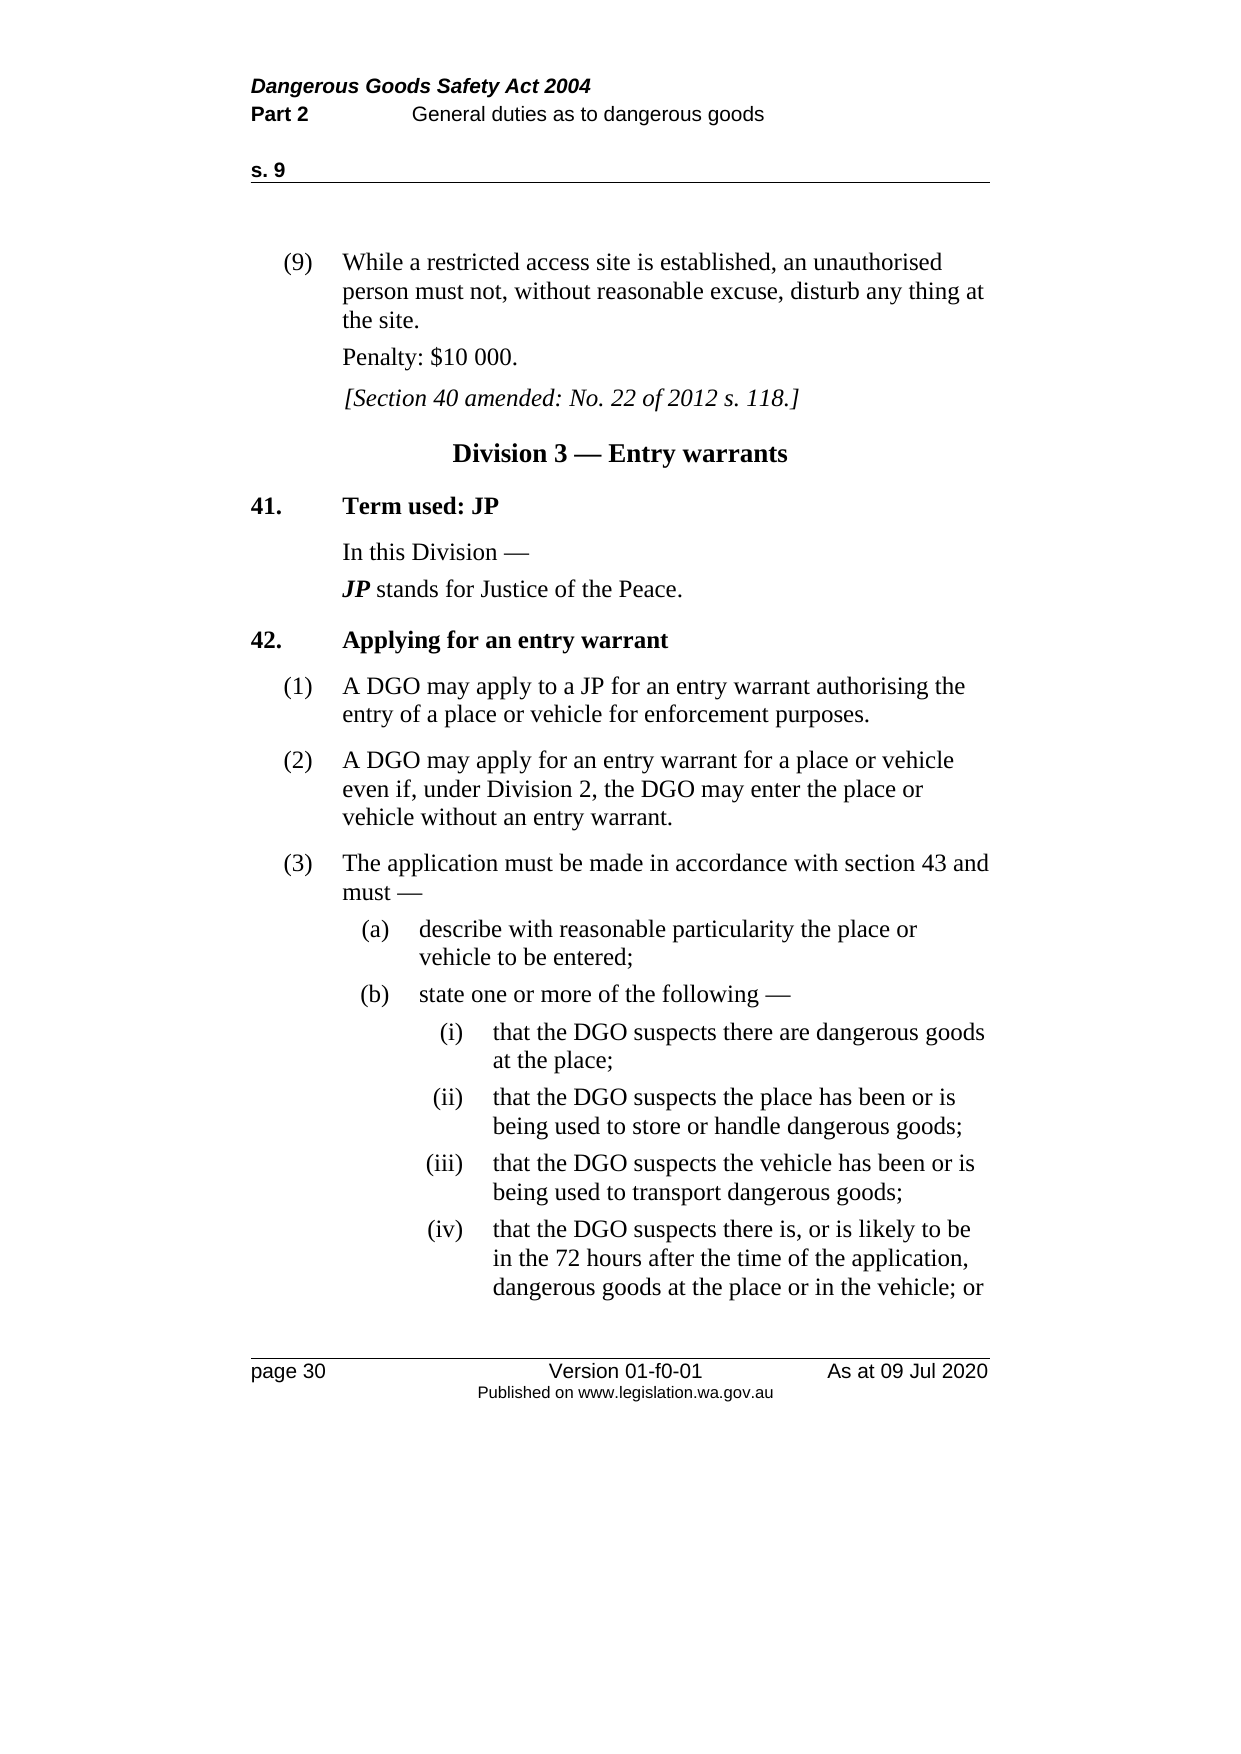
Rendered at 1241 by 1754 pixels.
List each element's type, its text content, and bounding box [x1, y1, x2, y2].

subtitle Division 3 — Entry warrants [251, 437, 990, 468]
subtitle 41. Term used: JP [251, 491, 990, 520]
text (9) While a restricted access site is established, an unauthorised person must not, without reasonable excuse, disturb any thing at the site. [251, 247, 990, 334]
text [Section 40 amended: No. 22 of 2012 s. 118.] [251, 383, 990, 412]
text (3) The application must be made in accordance with section 43 and must — [251, 848, 990, 905]
text (iii) that the DGO suspects the vehicle has been or is being used to transport dangerous goods; [251, 1148, 990, 1206]
text (a) describe with reasonable particularity the place or vehicle to be entered; [251, 914, 990, 971]
text (b) state one or more of the following — [251, 979, 990, 1008]
text (iv) that the DGO suspects there is, or is likely to be in the 72 hours after the time of the application, dangerous goods at the place or in the vehicle; or [251, 1214, 990, 1300]
text In this Division — [251, 537, 990, 565]
text Penalty: $10 000. [251, 342, 990, 371]
text (2) A DGO may apply for an entry warrant for a place or vehicle even if, under Division 2, the DGO may enter the place or vehicle without an entry warrant. [251, 745, 990, 831]
text JP stands for Justice of the Peace. [251, 574, 990, 602]
subtitle 42. Applying for an entry warrant [251, 625, 990, 654]
text (i) that the DGO suspects there are dangerous goods at the place; [251, 1017, 990, 1074]
text (ii) that the DGO suspects the place has been or is being used to store or handle dangerous goods; [251, 1082, 990, 1140]
text (1) A DGO may apply to a JP for an entry warrant authorising the entry of a place or vehicle for enforcement purposes. [251, 671, 990, 728]
